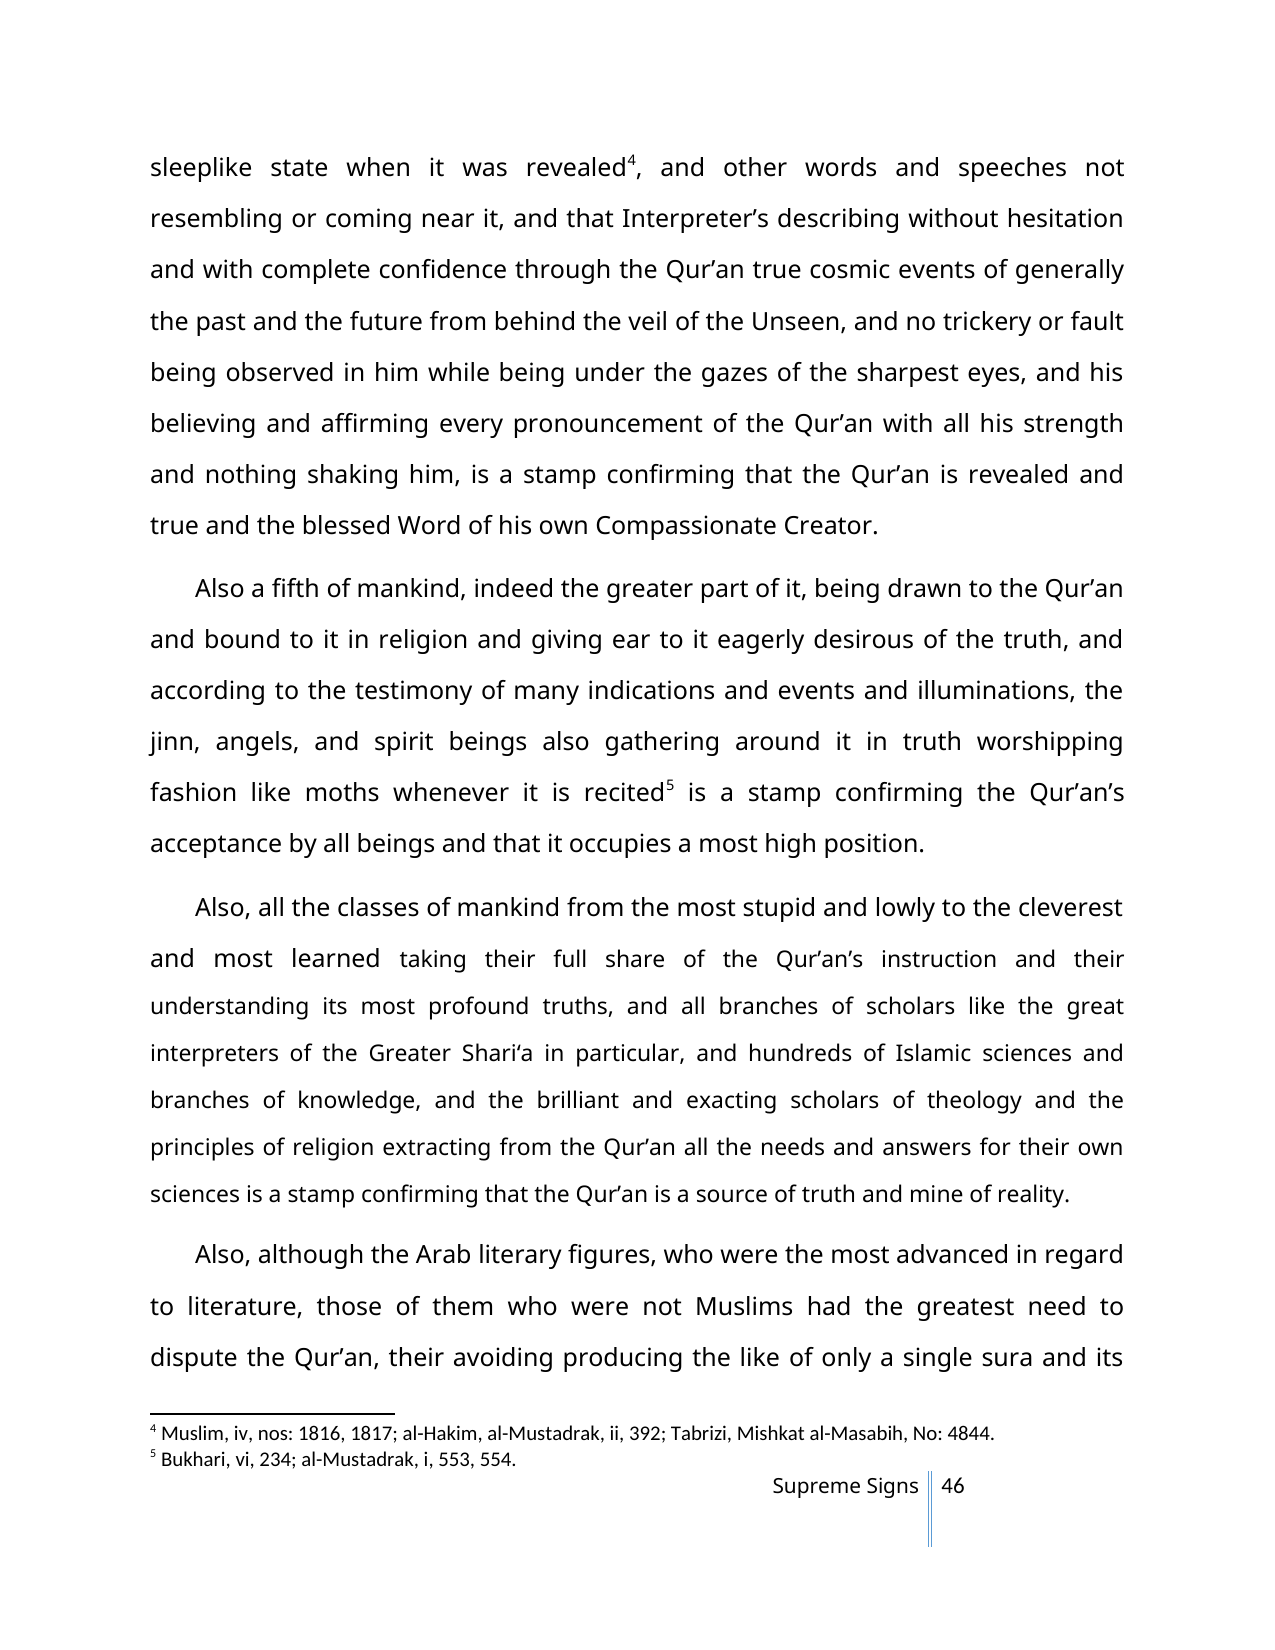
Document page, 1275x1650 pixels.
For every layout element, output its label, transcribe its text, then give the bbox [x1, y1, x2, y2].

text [150, 150, 1125, 541]
text Also, all the classes of mankind from the most stupid and lowly to the cleverest and most learned taking their full share of the Qur’an’s instruction and their understanding its most profound truths, and all branches of scholars like the great interpreters of the Greater Shari‘a in particular, and hundreds of Islamic sciences and branches of knowledge, and the brilliant and exacting scholars of theology and the principles of religion extracting from the Qur’an all the needs and answers for their own sciences is a stamp confirming that the Qur’an is a source of truth and mine of reality. [150, 889, 1125, 1209]
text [150, 1237, 1125, 1373]
text Also a fifth of mankind, indeed the greater part of it, being drawn to the Qur’an and bound to it in religion and giving ear to it eagerly desirous of the truth, and according to the testimony of many indications and events and illuminations, the jinn, angels, and spirit beings also gathering around it in truth worshipping fashion like moths whenever it is recited is a stamp confirming the Qur’an’s acceptance by all beings and that it occupies a most high position. [150, 571, 1125, 860]
